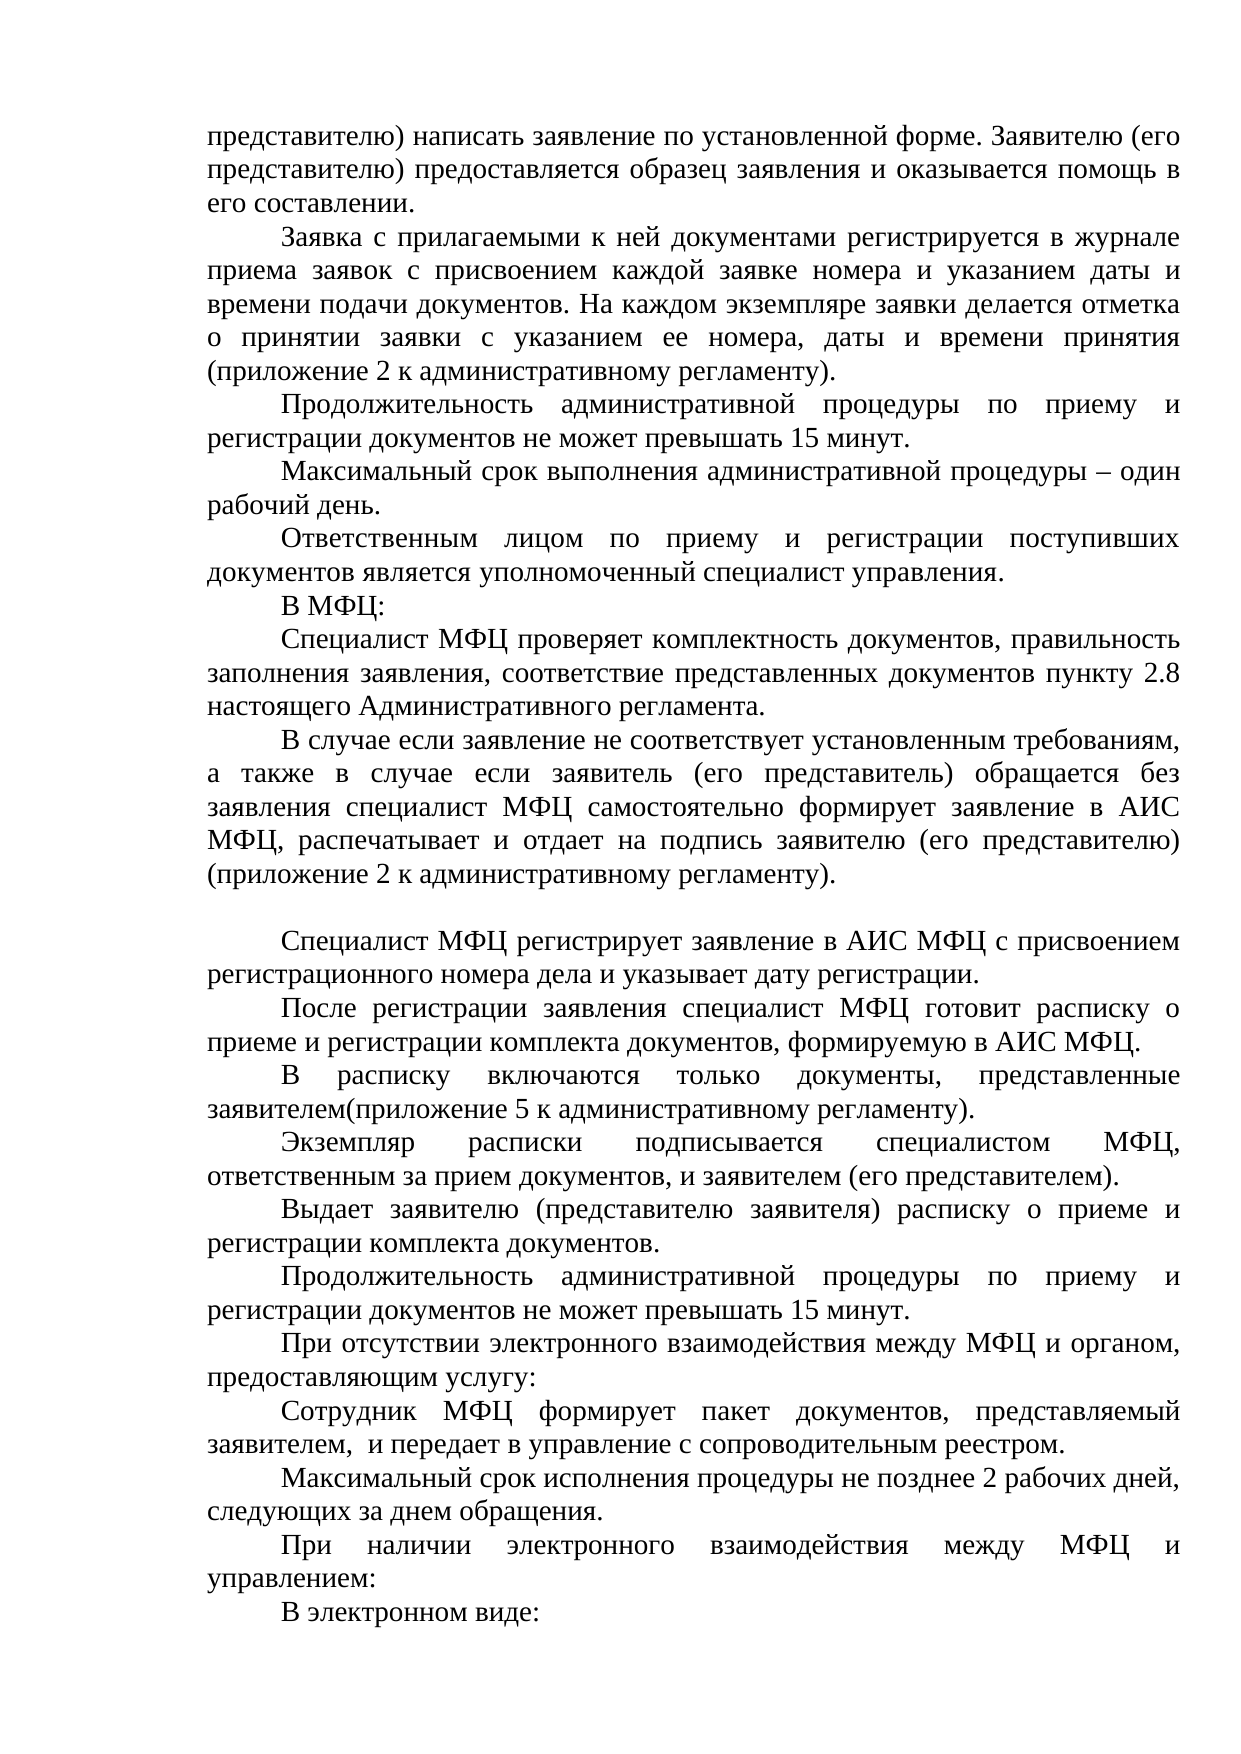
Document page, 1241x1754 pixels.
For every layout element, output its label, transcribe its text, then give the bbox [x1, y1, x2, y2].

text Продолжительность административной процедуры по приему и регистрации документов не может превышать 15 минут. [207, 386, 1181, 453]
text Специалист МФЦ регистрирует заявление в АИС МФЦ с присвоением регистрационного номера дела и указывает дату регистрации. [207, 923, 1181, 990]
text Максимальный срок исполнения процедуры не позднее 2 рабочих дней, следующих за днем обращения. [207, 1460, 1181, 1527]
text Ответственным лицом по приему и регистрации поступивших документов является уполномоченный специалист управления. [207, 521, 1181, 588]
text Сотрудник МФЦ формирует пакет документов, представляемый заявителем, и передает в управление с сопроводительным реестром. [207, 1393, 1181, 1460]
text Продолжительность административной процедуры по приему и регистрации документов не может превышать 15 минут. [207, 1258, 1181, 1326]
text Максимальный срок выполнения административной процедуры – один рабочий день. [207, 453, 1181, 521]
text В МФЦ: [281, 588, 1181, 621]
text Выдает заявителю (представителю заявителя) расписку о приеме и регистрации комплекта документов. [207, 1191, 1181, 1258]
text Заявка с прилагаемыми к ней документами регистрируется в журнале приема заявок с присвоением каждой заявке номера и указанием даты и времени подачи документов. На каждом экземпляре заявки делается отметка о принятии заявки с указанием ее номера, даты и времени принятия (приложение 2 к административному регламенту). [207, 219, 1181, 386]
text После регистрации заявления специалист МФЦ готовит расписку о приеме и регистрации комплекта документов, формируемую в АИС МФЦ. [207, 990, 1181, 1057]
text В расписку включаются только документы, представленные заявителем(приложение 5 к административному регламенту). [207, 1057, 1181, 1124]
text При отсутствии электронного взаимодействия между МФЦ и органом, предоставляющим услугу: [207, 1326, 1181, 1393]
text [207, 118, 1181, 219]
text В электронном виде: [207, 1594, 1181, 1627]
text Экземпляр расписки подписывается специалистом МФЦ, ответственным за прием документов, и заявителем (его представителем). [207, 1124, 1181, 1191]
text При наличии электронного взаимодействия между МФЦ и управлением: [207, 1527, 1181, 1594]
text В случае если заявление не соответствует установленным требованиям, а также в случае если заявитель (его представитель) обращается без заявления специалист МФЦ самостоятельно формирует заявление в АИС МФЦ, распечатывает и отдает на подпись заявителю (его представителю) (приложение 2 к административному регламенту). [207, 722, 1181, 889]
text Специалист МФЦ проверяет комплектность документов, правильность заполнения заявления, соответствие представленных документов пункту 2.8 настоящего Административного регламента. [207, 621, 1181, 722]
